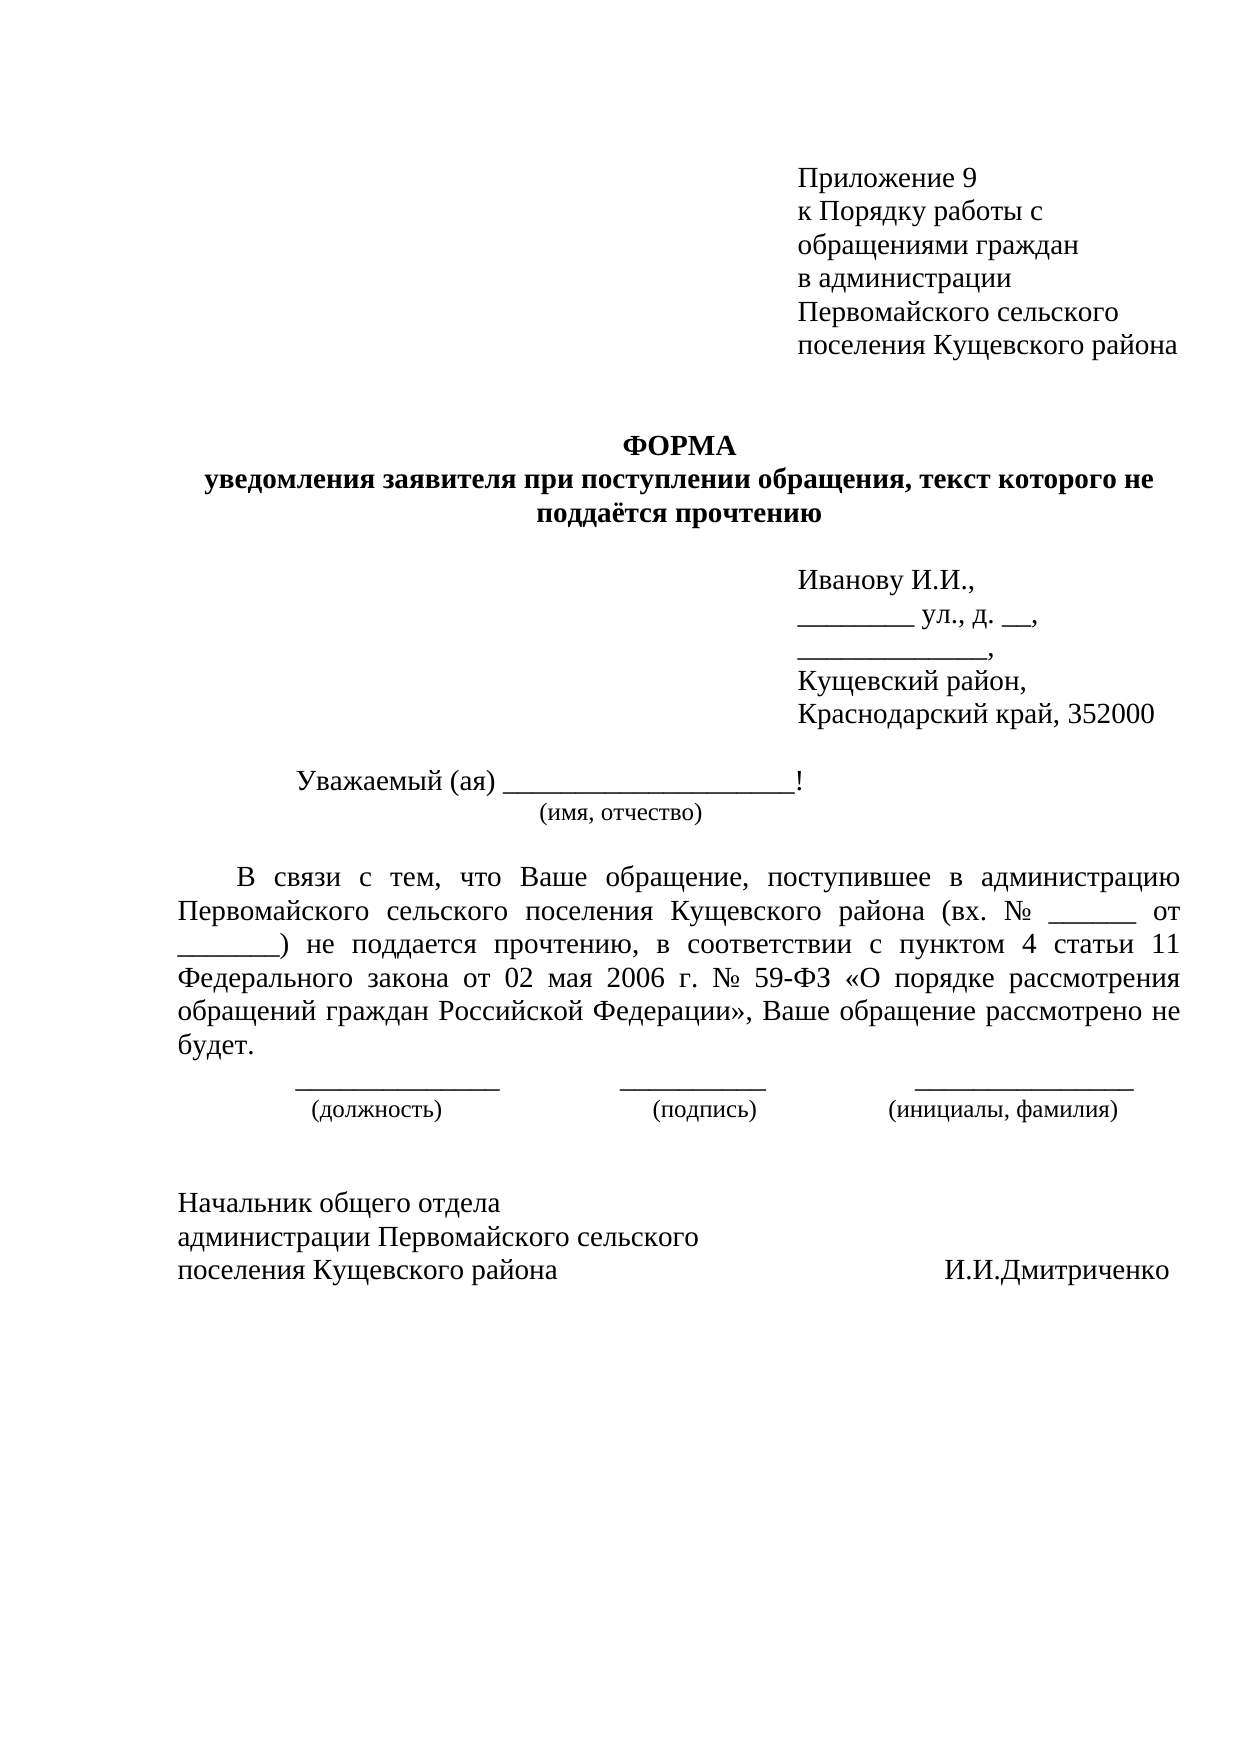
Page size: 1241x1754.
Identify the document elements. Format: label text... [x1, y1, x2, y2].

text поселения Кущевского района [797, 327, 1181, 361]
text Иванову И.И., [797, 562, 1181, 596]
text ________ ул., д. __, [797, 596, 1181, 629]
text к Порядку работы с обращениями граждан [797, 193, 1181, 260]
text поселения Кущевского района И.И.Дмитриченко [177, 1252, 1181, 1286]
text (имя, отчество) [236, 797, 1181, 826]
text В связи с тем, что Ваше обращение, поступившее в администрацию Первомайского сельского поселения Кущевского района (вх. № ______ от _______) не поддается прочтению, в соответствии с пунктом 4 статьи 11 Федерального закона от 02 мая 2006 г. № 59-ФЗ «О порядке рассмотрения обращений граждан Российской Федерации», Ваше обращение рассмотрено не будет. [177, 859, 1181, 1061]
text уведомления заявителя при поступлении обращения, текст которого не поддаётся прочтению [177, 462, 1181, 529]
text ФОРМА [177, 428, 1181, 462]
text Начальник общего отдела [177, 1185, 1181, 1219]
text администрации Первомайского сельского [177, 1219, 1181, 1252]
text _____________, [797, 629, 1181, 663]
text Кущевский район, [797, 663, 1181, 696]
text (должность) (подпись) (инициалы, фамилия) [177, 1094, 1181, 1123]
text Краснодарский край, 352000 [797, 696, 1181, 730]
text Уважаемый (ая) ____________________! [236, 763, 1181, 797]
text в администрации Первомайского сельского [797, 260, 1181, 327]
text Приложение 9 [797, 160, 1181, 193]
text ______________ __________ _______________ [236, 1061, 1181, 1094]
